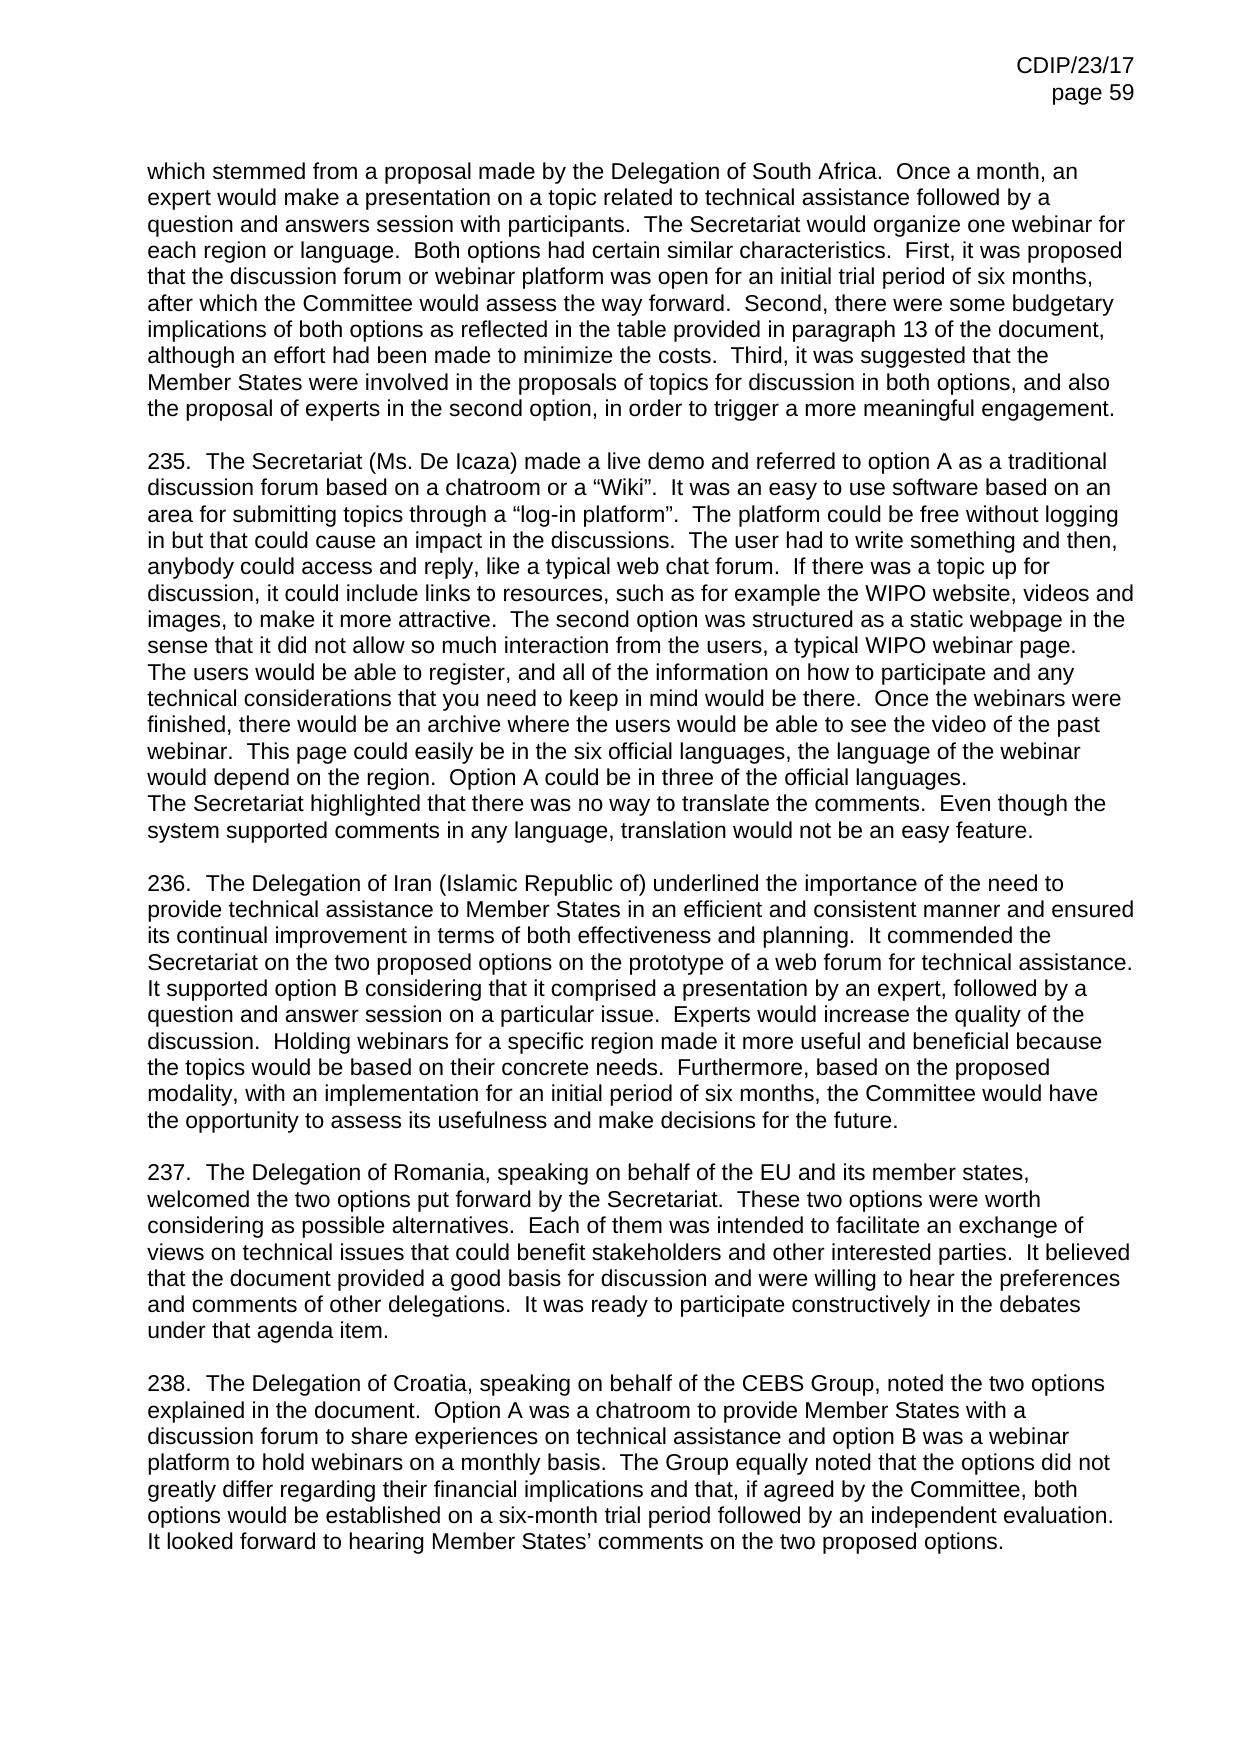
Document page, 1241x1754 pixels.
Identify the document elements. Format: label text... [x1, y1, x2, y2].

list The Secretariat (Ms. De Icaza) made a live demo and referred to option A as a traditional discussion forum based on a chatroom or a “Wiki”. It was an easy to use software based on an area for submitting topics through a “log-in platform”. The platform could be free without logging in but that could cause an impact in the discussions. The user had to write something and then, anybody could access and reply, like a typical web chat forum. If there was a topic up for discussion, it could include links to resources, such as for example the WIPO website, videos and images, to make it more attractive. The second option was structured as a static webpage in the sense that it did not allow so much interaction from the users, a typical WIPO webinar page. The users would be able to register, and all of the information on how to participate and any technical considerations that you need to keep in mind would be there. Once the webinars were finished, there would be an archive where the users would be able to see the video of the past webinar. This page could easily be in the six official languages, the language of the webinar would depend on the region. Option A could be in three of the official languages. The Secretariat highlighted that there was no way to translate the comments. Even though the system supported comments in any language, translation would not be an easy feature. [147, 448, 1134, 843]
list The Delegation of Croatia, speaking on behalf of the CEBS Group, noted the two options explained in the document. Option A was a chatroom to provide Member States with a discussion forum to share experiences on technical assistance and option B was a webinar platform to hold webinars on a monthly basis. The Group equally noted that the options did not greatly differ regarding their financial implications and that, if agreed by the Committee, both options would be established on a six-month trial period followed by an independent evaluation. It looked forward to hearing Member States’ comments on the two proposed options. [147, 1370, 1134, 1555]
list The Delegation of Romania, speaking on behalf of the EU and its member states, welcomed the two options put forward by the Secretariat. These two options were worth considering as possible alternatives. Each of them was intended to facilitate an exchange of views on technical issues that could benefit stakeholders and other interested parties. It believed that the document provided a good basis for discussion and were willing to hear the preferences and comments of other delegations. It was ready to participate constructively in the debates under that agenda item. [147, 1159, 1134, 1344]
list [147, 158, 1134, 421]
list The Delegation of Iran (Islamic Republic of) underlined the importance of the need to provide technical assistance to Member States in an efficient and consistent manner and ensured its continual improvement in terms of both effectiveness and planning. It commended the Secretariat on the two proposed options on the prototype of a web forum for technical assistance. It supported option B considering that it comprised a presentation by an expert, followed by a question and answer session on a particular issue. Experts would increase the quality of the discussion. Holding webinars for a specific region made it more useful and beneficial because the topics would be based on their concrete needs. Furthermore, based on the proposed modality, with an implementation for an initial period of six months, the Committee would have the opportunity to assess its usefulness and make decisions for the future. [147, 869, 1134, 1133]
